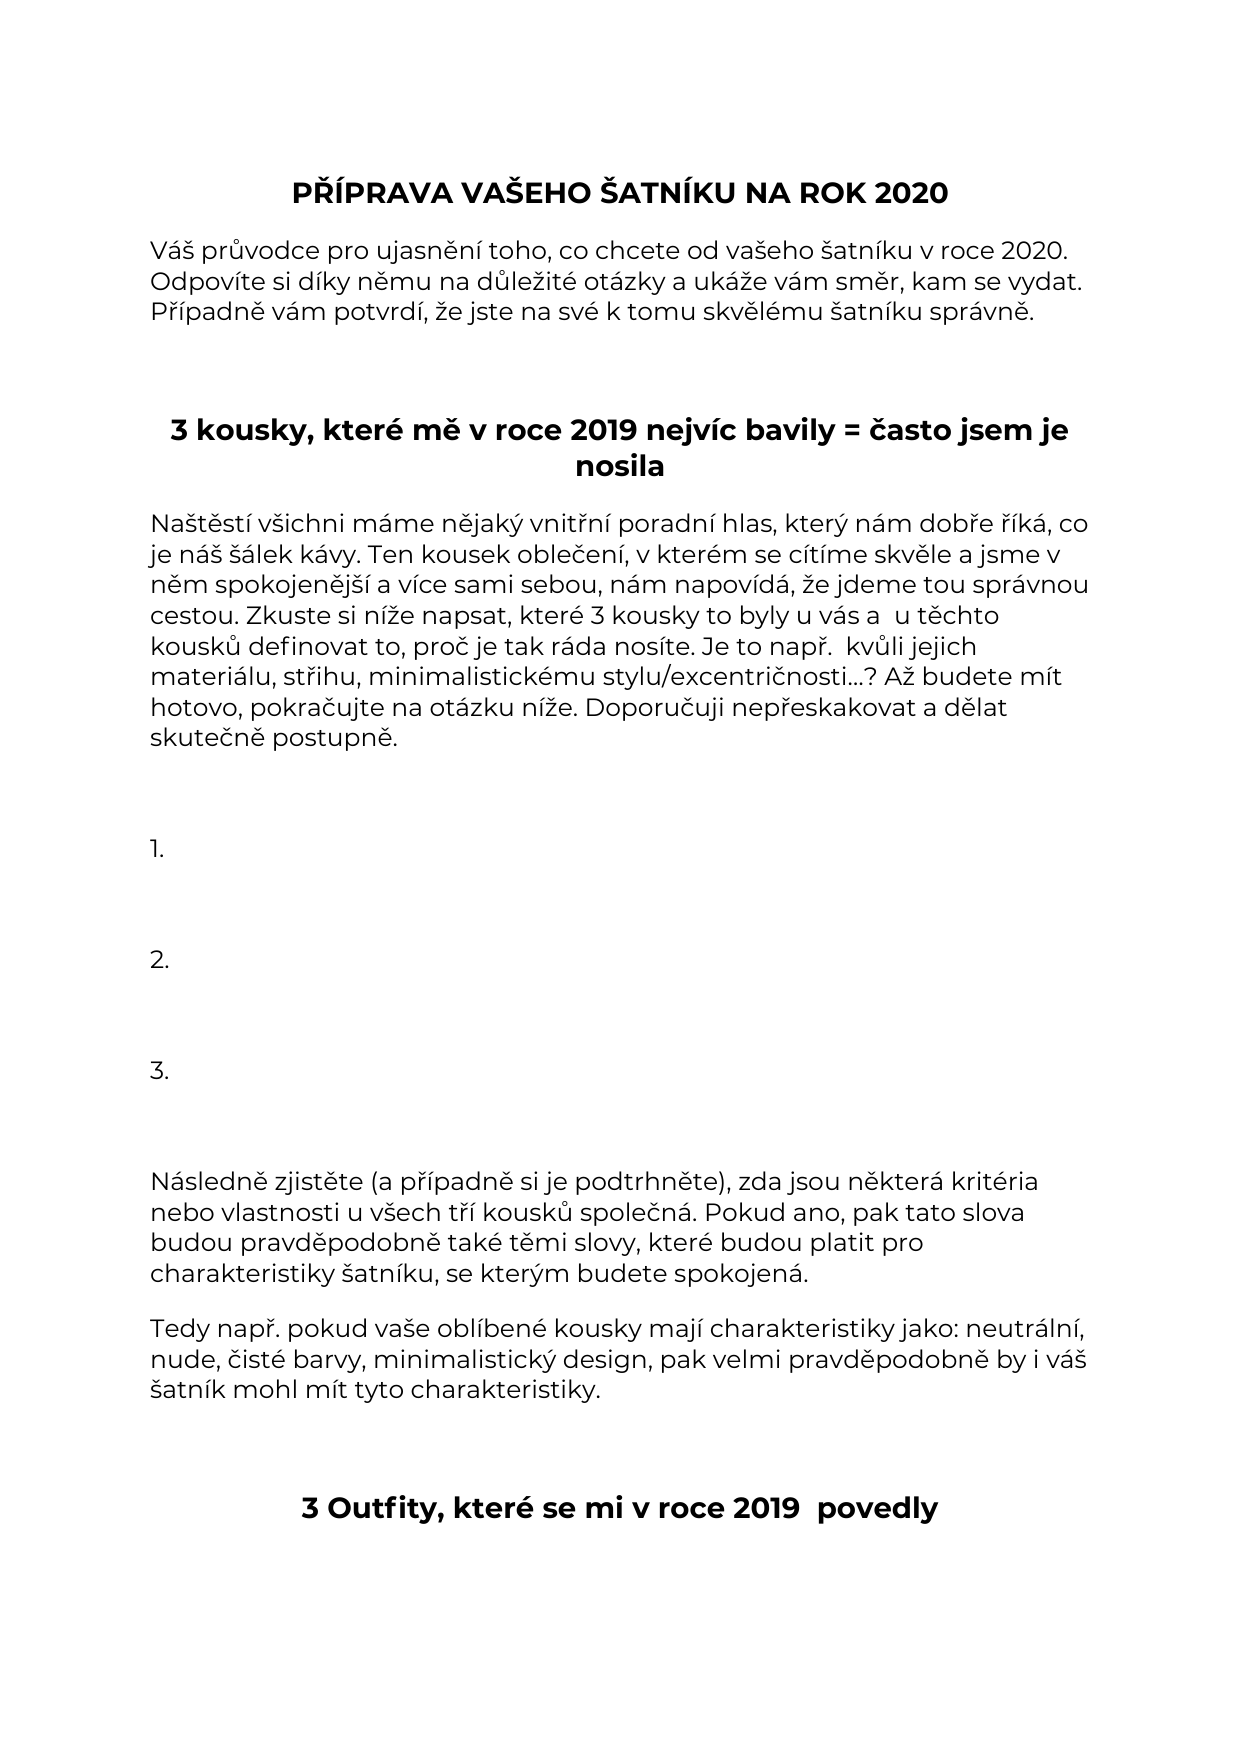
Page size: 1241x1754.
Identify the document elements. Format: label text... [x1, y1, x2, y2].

text Tedy např. pokud vaše oblíbené kousky mají charakteristiky jako: neutrální, nude, čisté barvy, minimalistický design, pak velmi pravděpodobně by i váš šatník mohl mít tyto charakteristiky. [150, 1313, 1090, 1405]
text 2. [150, 944, 1090, 975]
text 3 Outfity, které se mi v roce 2019 povedly [150, 1491, 1090, 1526]
text Naštěstí všichni máme nějaký vnitřní poradní hlas, který nám dobře říká, co je náš šálek kávy. Ten kousek oblečení, v kterém se cítíme skvěle a jsme v něm spokojenější a více sami sebou, nám napovídá, že jdeme tou správnou cestou. Zkuste si níže napsat, které 3 kousky to byly u vás a u těchto kousků definovat to, proč je tak ráda nosíte. Je to např. kvůli jejich materiálu, střihu, minimalistickému stylu/excentričnosti…? Až budete mít hotovo, pokračujte na otázku níže. Doporučuji nepřeskakovat a dělat skutečně postupně. [150, 509, 1090, 753]
text Následně zjistěte (a případně si je podtrhněte), zda jsou některá kritéria nebo vlastnosti u všech tří kousků společná. Pokud ano, pak tato slova budou pravděpodobně také těmi slovy, které budou platit pro charakteristiky šatníku, se kterým budete spokojená. [150, 1166, 1090, 1288]
text 3 kousky, které mě v roce 2019 nejvíc bavily = často jsem je nosila [150, 413, 1090, 484]
text PŘÍPRAVA VAŠEHO ŠATNÍKU NA ROK 2020 [150, 175, 1090, 211]
text Váš průvodce pro ujasnění toho, co chcete od vašeho šatníku v roce 2020. Odpovíte si díky němu na důležité otázky a ukáže vám směr, kam se vydat. Případně vám potvrdí, že jste na své k tomu skvělému šatníku správně. [150, 236, 1090, 327]
text 1. [150, 833, 1090, 864]
text 3. [150, 1055, 1090, 1086]
